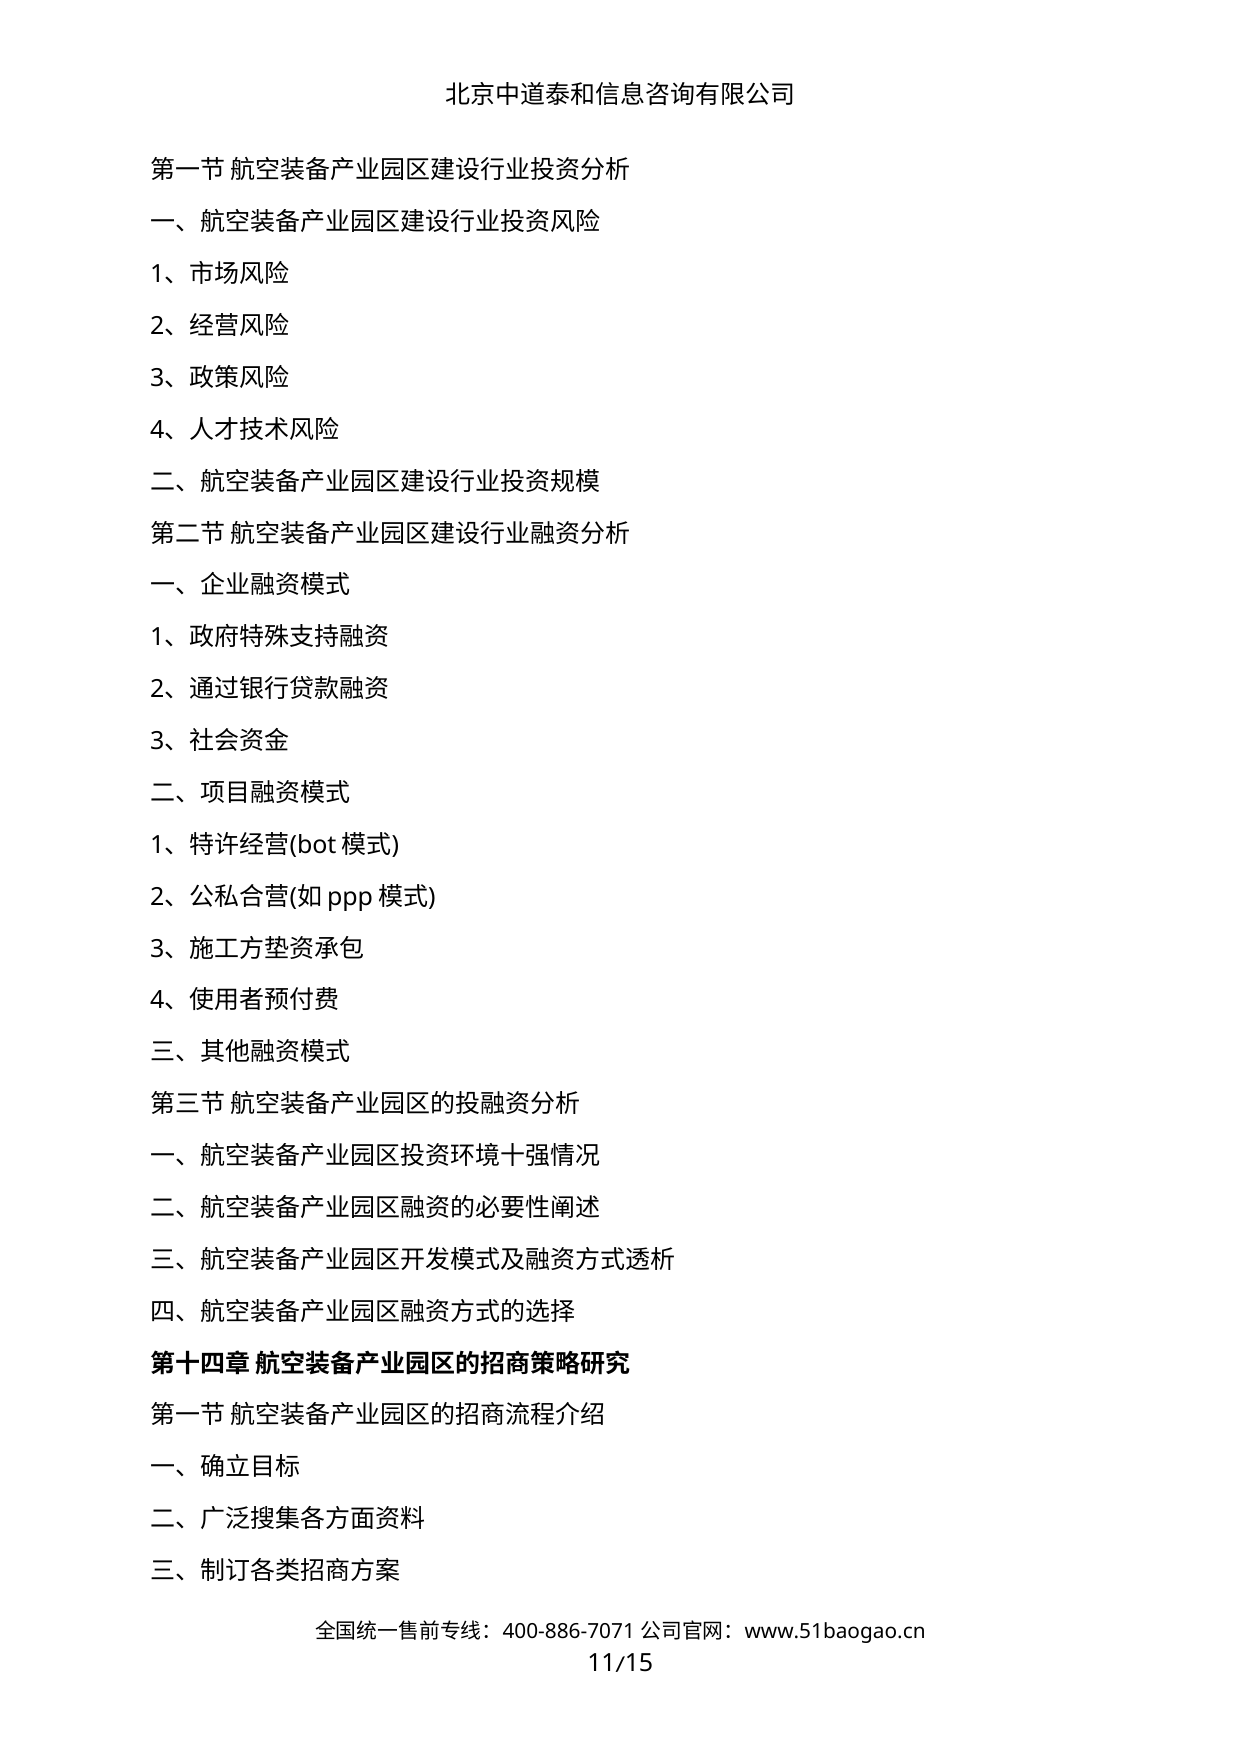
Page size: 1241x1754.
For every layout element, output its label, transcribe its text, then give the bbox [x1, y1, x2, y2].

text 一、航空装备产业园区投资环境十强情况 [150, 1136, 1090, 1172]
text 三、航空装备产业园区开发模式及融资方式透析 [150, 1239, 1090, 1276]
text 二、航空装备产业园区建设行业投资规模 [150, 461, 1090, 497]
text 三、制订各类招商方案 [150, 1551, 1090, 1587]
text 三、其他融资模式 [150, 1032, 1090, 1068]
text 1、特许经营(bot模式) [150, 824, 1090, 861]
text 4、使用者预付费 [150, 980, 1090, 1016]
text 第三节 航空装备产业园区的投融资分析 [150, 1084, 1090, 1120]
text 第一节 航空装备产业园区建设行业投资分析 [150, 150, 1090, 186]
text 2、通过银行贷款融资 [150, 669, 1090, 705]
text 第十四章 航空装备产业园区的招商策略研究 [150, 1343, 1090, 1379]
text 3、政策风险 [150, 357, 1090, 394]
text 二、航空装备产业园区融资的必要性阐述 [150, 1187, 1090, 1224]
text 1、政府特殊支持融资 [150, 617, 1090, 653]
text 一、企业融资模式 [150, 565, 1090, 601]
text 二、广泛搜集各方面资料 [150, 1499, 1090, 1535]
text 一、航空装备产业园区建设行业投资风险 [150, 202, 1090, 238]
text 2、经营风险 [150, 306, 1090, 342]
text 3、社会资金 [150, 721, 1090, 757]
text 2、公私合营(如ppp模式) [150, 876, 1090, 912]
text 3、施工方垫资承包 [150, 928, 1090, 964]
text 第一节 航空装备产业园区的招商流程介绍 [150, 1395, 1090, 1431]
text 4、人才技术风险 [150, 409, 1090, 446]
text 一、确立目标 [150, 1447, 1090, 1483]
text 四、航空装备产业园区融资方式的选择 [150, 1291, 1090, 1327]
text 二、项目融资模式 [150, 772, 1090, 809]
text 1、市场风险 [150, 254, 1090, 290]
text 第二节 航空装备产业园区建设行业融资分析 [150, 513, 1090, 549]
